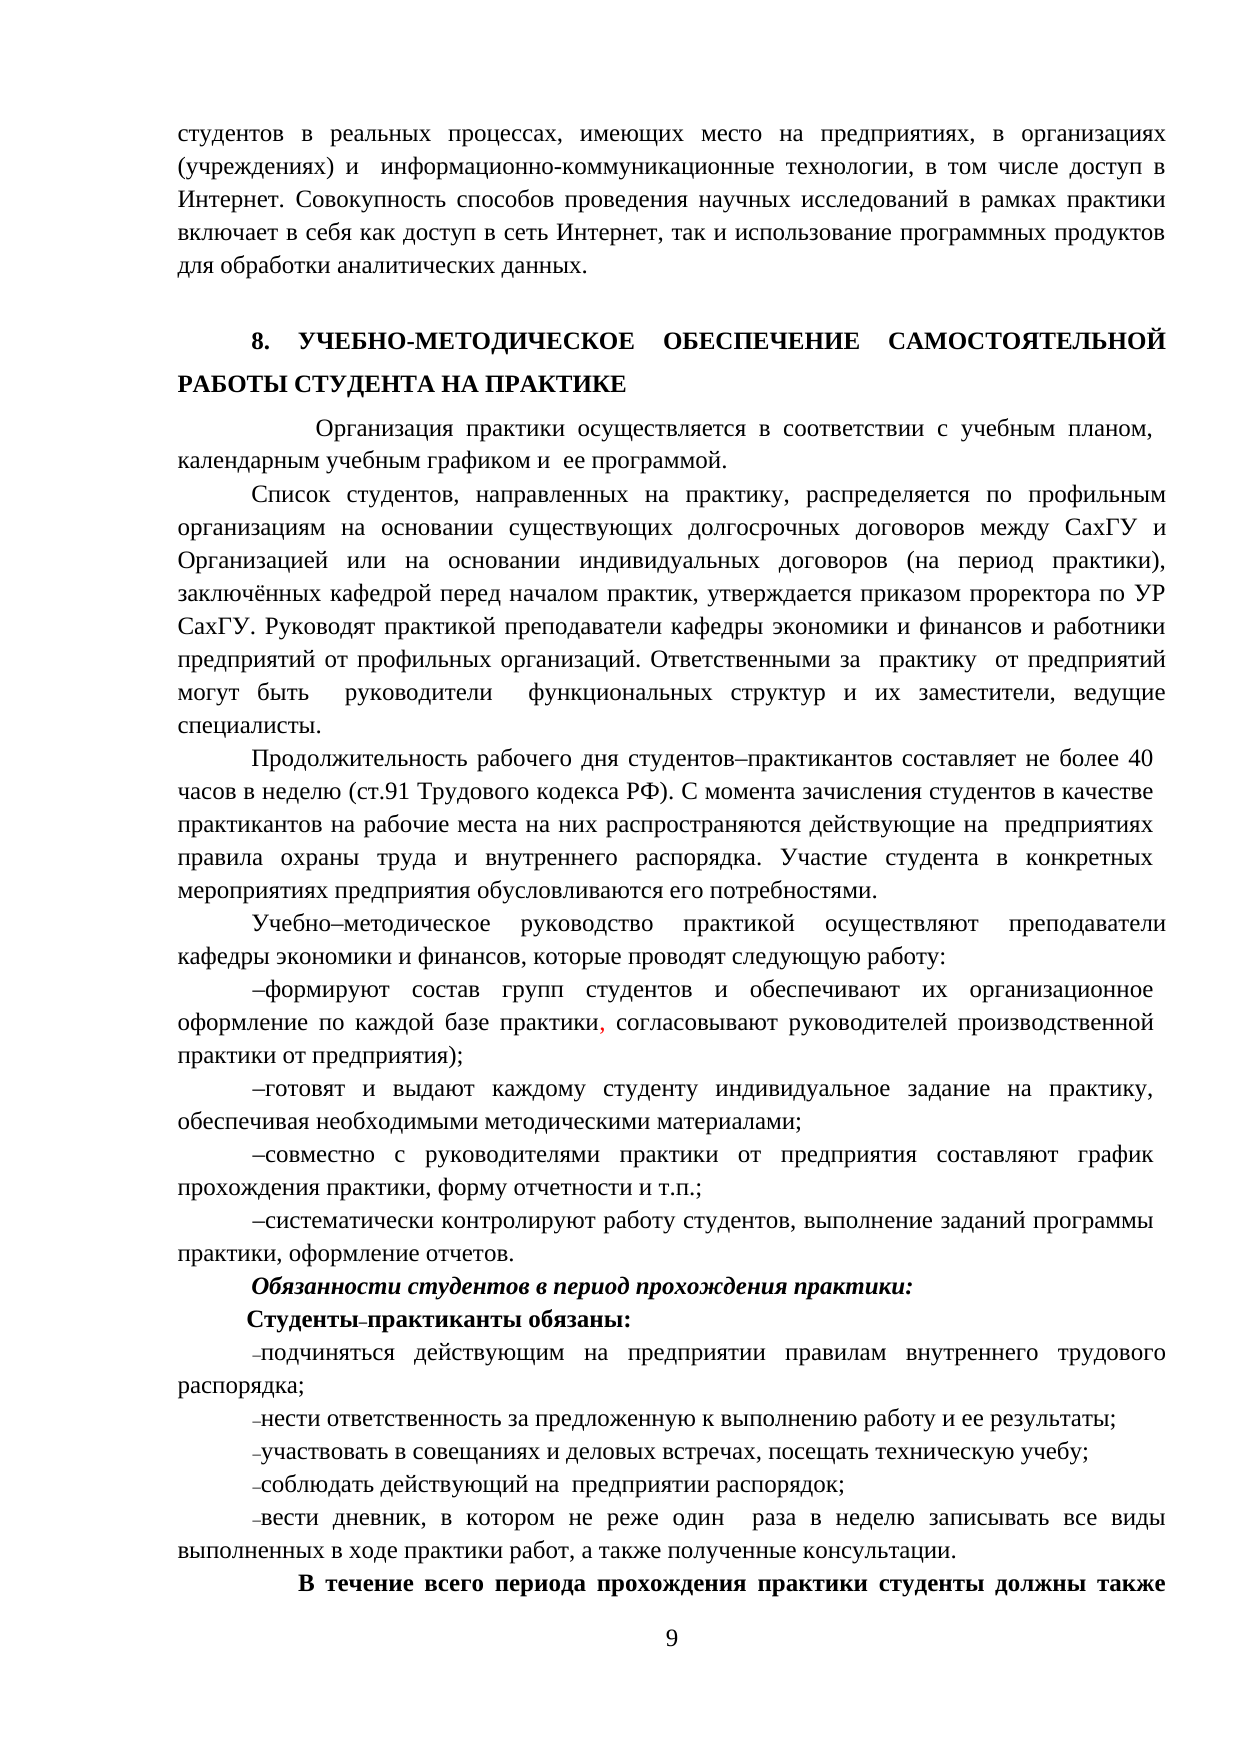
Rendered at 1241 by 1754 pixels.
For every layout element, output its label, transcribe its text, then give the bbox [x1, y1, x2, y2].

subtitle Обязанности студентов в период прохождения практики: [177, 1271, 1167, 1300]
text Учебно–методическое руководство практикой осуществляют преподаватели кафедры экономики и финансов, которые проводят следующую работу: [177, 908, 1167, 970]
text Студенты–практиканты обязаны: [177, 1304, 1167, 1333]
text Организация практики осуществляется в соответствии с учебным планом, календарным учебным графиком и ее программой. [177, 413, 1154, 474]
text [177, 118, 1167, 279]
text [177, 1568, 1167, 1597]
text –систематически контролируют работу студентов, выполнение заданий программы практики, оформление отчетов. [177, 1205, 1154, 1267]
text –участвовать в совещаниях и деловых встречах, посещать техническую учебу; [177, 1436, 1167, 1465]
text –готовят и выдают каждому студенту индивидуальное задание на практику, обеспечивая необходимыми методическими материалами; [177, 1073, 1154, 1135]
text –вести дневник, в котором не реже один раза в неделю записывать все виды выполненных в ходе практики работ, а также полученные консультации. [177, 1502, 1167, 1564]
text Список студентов, направленных на практику, распределяется по профильным организациям на основании существующих долгосрочных договоров между СахГУ и Организацией или на основании индивидуальных договоров (на период практики), заключённых кафедрой перед началом практик, утверждается приказом проректора по УР СахГУ. Руководят практикой преподаватели кафедры экономики и финансов и работники предприятий от профильных организаций. Ответственными за практику от предприятий могут быть руководители функциональных структур и их заместители, ведущие специалисты. [177, 479, 1167, 738]
text Продолжительность рабочего дня студентов–практикантов составляет не более 40 часов в неделю (ст.91 Трудового кодекса РФ). С момента зачисления студентов в качестве практикантов на рабочие места на них распространяются действующие на предприятиях правила охраны труда и внутреннего распорядка. Участие студента в конкретных мероприятиях предприятия обусловливаются его потребностями. [177, 743, 1154, 904]
text –соблюдать действующий на предприятии распорядок; [177, 1469, 1167, 1498]
text –совместно с руководителями практики от предприятия составляют график прохождения практики, форму отчетности и т.п.; [177, 1139, 1154, 1201]
text –формируют состав групп студентов и обеспечивают их организационное оформление по каждой базе практики, согласовывают руководителей производственной практики от предприятия); [177, 974, 1154, 1069]
text 8. УЧЕБНО-МЕТОДИЧЕСКОЕ ОБЕСПЕЧЕНИЕ САМОСТОЯТЕЛЬНОЙ РАБОТЫ СТУДЕНТА НА ПРАКТИКЕ [177, 326, 1167, 398]
text –подчиняться действующим на предприятии правилам внутреннего трудового распорядка; [177, 1337, 1167, 1399]
text –нести ответственность за предложенную к выполнению работу и ее результаты; [177, 1403, 1167, 1432]
